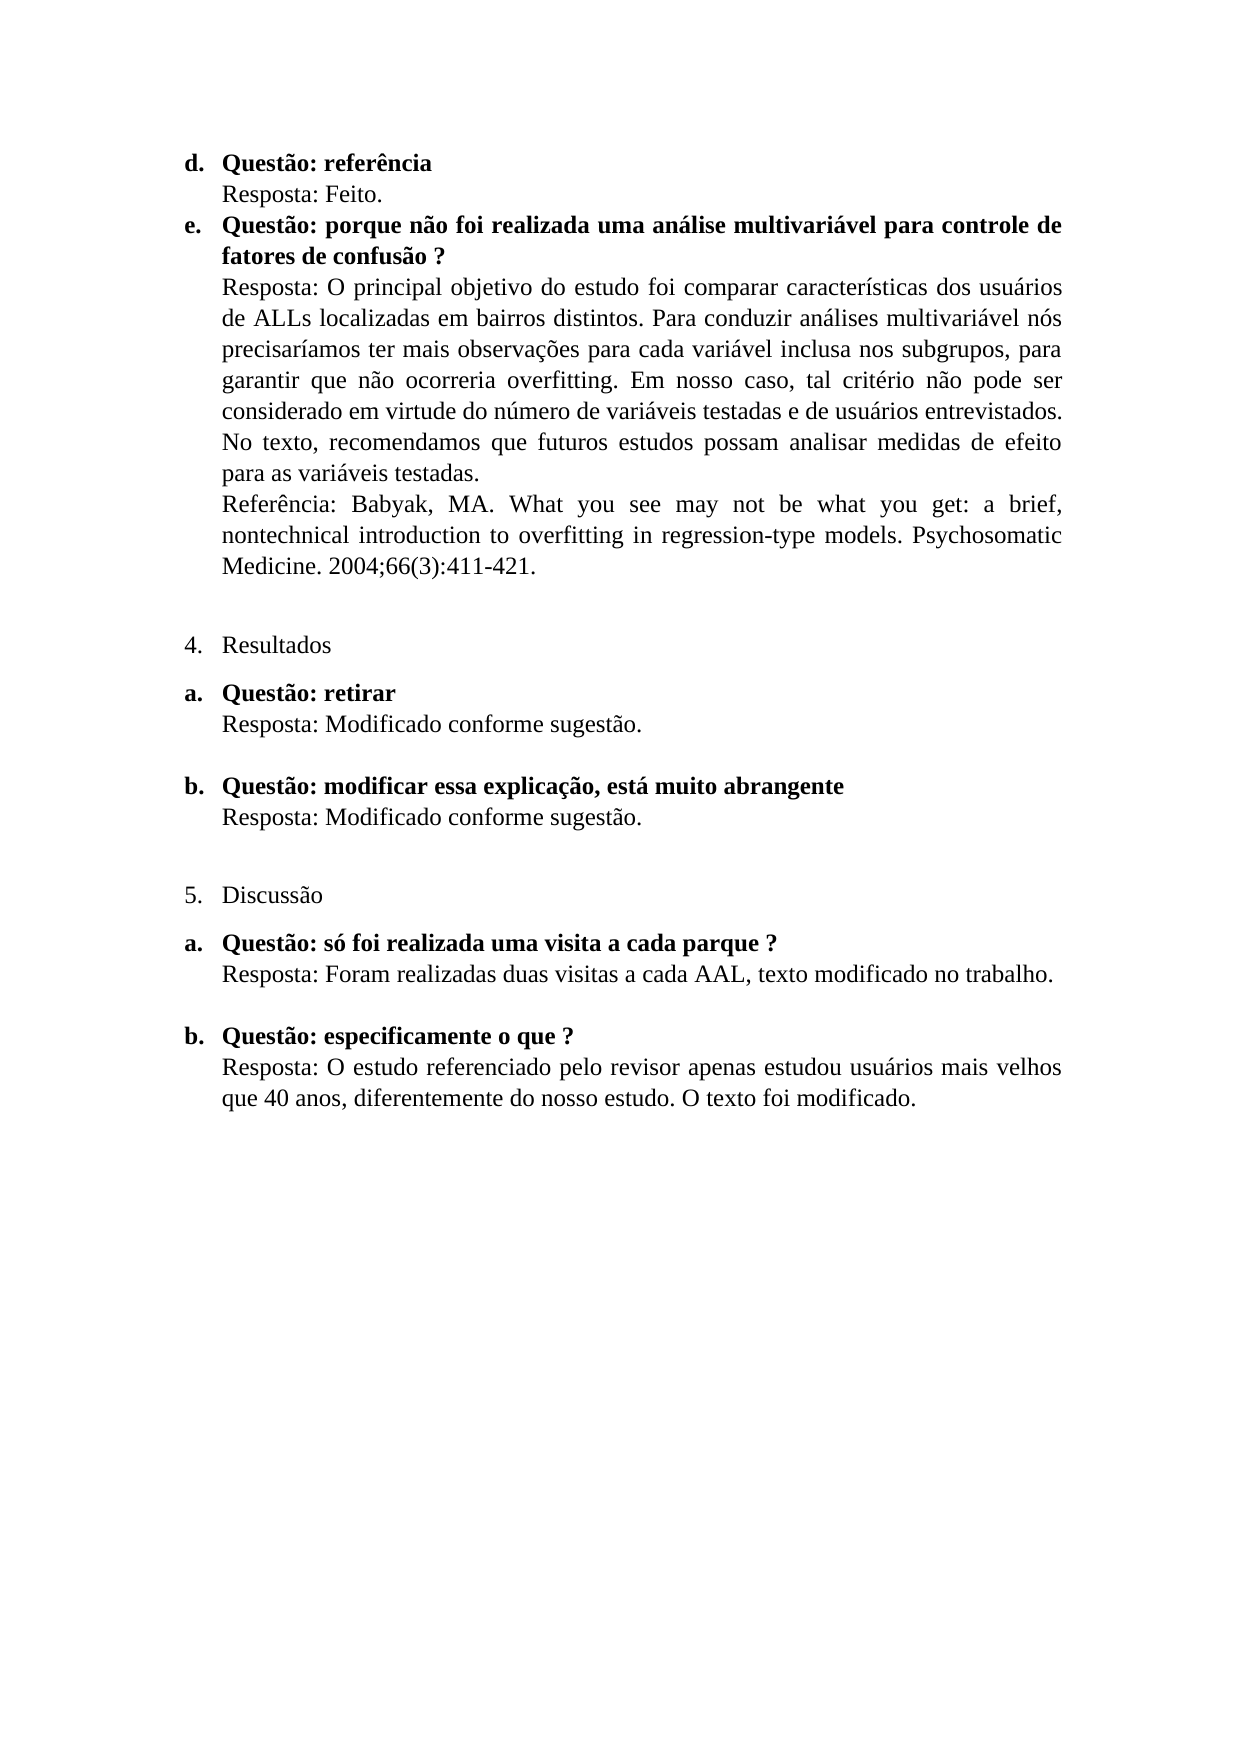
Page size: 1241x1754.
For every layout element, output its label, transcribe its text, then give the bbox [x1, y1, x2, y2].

list Questão: referência [184, 148, 1063, 176]
list Referência: Babyak, MA. What you see may not be what you get: a brief, nontechnical introduction to overfitting in regression-type models. Psychosomatic Medicine. 2004;66(3):411-421. [222, 489, 1063, 580]
list Resposta: Feito. [222, 179, 1063, 207]
list Questão: só foi realizada uma visita a cada parque ? [184, 928, 1063, 957]
list Questão: modificar essa explicação, está muito abrangente [184, 771, 1063, 799]
list Resposta: O principal objetivo do estudo foi comparar características dos usuários de ALLs localizadas em bairros distintos. Para conduzir análises multivariável nós precisaríamos ter mais observações para cada variável inclusa nos subgrupos, para garantir que não ocorreria overfitting. Em nosso caso, tal critério não pode ser considerado em virtude do número de variáveis testadas e de usuários entrevistados. No texto, recomendamos que futuros estudos possam analisar medidas de efeito para as variáveis testadas. [222, 272, 1063, 487]
list Resposta: O estudo referenciado pelo revisor apenas estudou usuários mais velhos que 40 anos, diferentemente do nosso estudo. O texto foi modificado. [222, 1052, 1063, 1112]
list Questão: retirar [184, 678, 1063, 706]
list Resposta: Modificado conforme sugestão. [222, 709, 1063, 737]
list Questão: especificamente o que ? [184, 1021, 1063, 1050]
list Resposta: Foram realizadas duas visitas a cada AAL, texto modificado no trabalho. [222, 959, 1063, 988]
subtitle Discussão [184, 881, 1063, 909]
subtitle Resultados [184, 630, 1063, 659]
list Questão: porque não foi realizada uma análise multivariável para controle de fatores de confusão ? [184, 210, 1063, 269]
list Resposta: Modificado conforme sugestão. [222, 802, 1063, 831]
